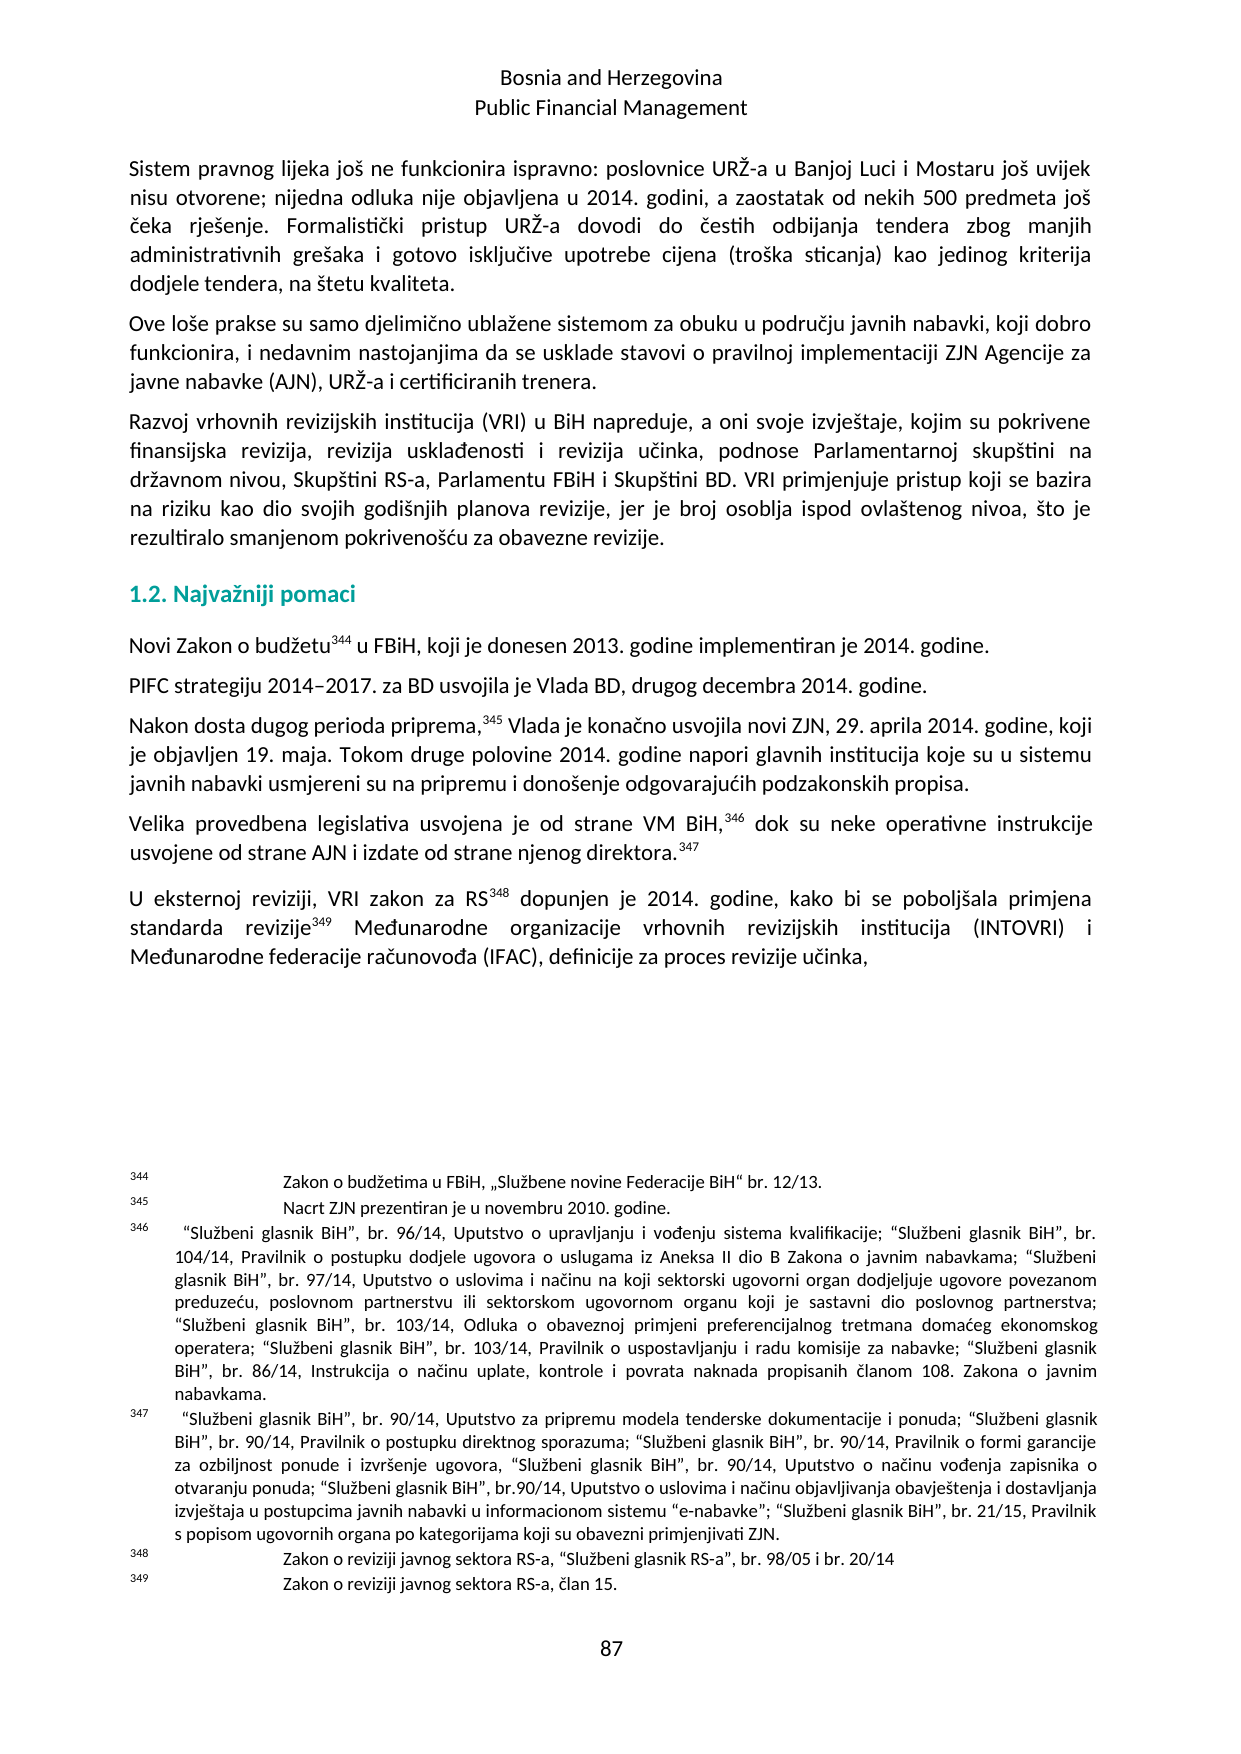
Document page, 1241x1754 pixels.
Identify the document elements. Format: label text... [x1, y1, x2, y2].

text Velika provedbena legislativa usvojena je od strane VM BiH, dok su neke operativne instrukcije usvojene od strane AJN i izdate od strane njenog direktora. [128, 809, 1093, 866]
text Ove loše prakse su samo djelimično ublažene sistemom za obuku u području javnih nabavki, koji dobro funkcionira, i nedavnim nastojanjima da se usklade stavovi o pravilnoj implementaciji ZJN Agencije za javne nabavke (AJN), URŽ-a i certificiranih trenera. [128, 309, 1093, 395]
text U eksternoj reviziji, VRI zakon za RS dopunjen je 2014. godine, kako bi se poboljšala primjena standarda revizije Međunarodne organizacije vrhovnih revizijskih institucija (INTOVRI) i Međunarodne federacije računovođa (IFAC), definicije za proces revizije učinka, [128, 884, 1093, 970]
text PIFC strategiju 2014–2017. za BD usvojila je Vlada BD, drugog decembra 2014. godine. [128, 671, 1093, 699]
text Sistem pravnog lijeka još ne funkcionira ispravno: poslovnice URŽ-a u Banjoj Luci i Mostaru još uvijek nisu otvorene; nijedna odluka nije objavljena u 2014. godini, a zaostatak od nekih 500 predmeta još čeka rješenje. Formalistički pristup URŽ-a dovodi do čestih odbijanja tendera zbog manjih administrativnih grešaka i gotovo isključive upotrebe cijena (troška sticanja) kao jedinog kriterija dodjele tendera, na štetu kvaliteta. [128, 154, 1093, 297]
text Novi Zakon o budžetu u FBiH, koji je donesen 2013. godine implementiran je 2014. godine. [128, 631, 1093, 659]
text Razvoj vrhovnih revizijskih institucija (VRI) u BiH napreduje, a oni svoje izvještaje, kojim su pokrivene finansijska revizija, revizija usklađenosti i revizija učinka, podnose Parlamentarnoj skupštini na državnom nivou, Skupštini RS-a, Parlamentu FBiH i Skupštini BD. VRI primjenjuje pristup koji se bazira na riziku kao dio svojih godišnjih planova revizije, jer je broj osoblja ispod ovlaštenog nivoa, što je rezultiralo smanjenom pokrivenošću za obavezne revizije. [128, 407, 1093, 551]
text Nakon dosta dugog perioda priprema, Vlada je konačno usvojila novi ZJN, 29. aprila 2014. godine, koji je objavljen 19. maja. Tokom druge polovine 2014. godine napori glavnih institucija koje su u sistemu javnih nabavki usmjereni su na pripremu i donošenje odgovarajućih podzakonskih propisa. [128, 712, 1093, 797]
text 1.2. Najvažniji pomaci [128, 578, 1093, 608]
